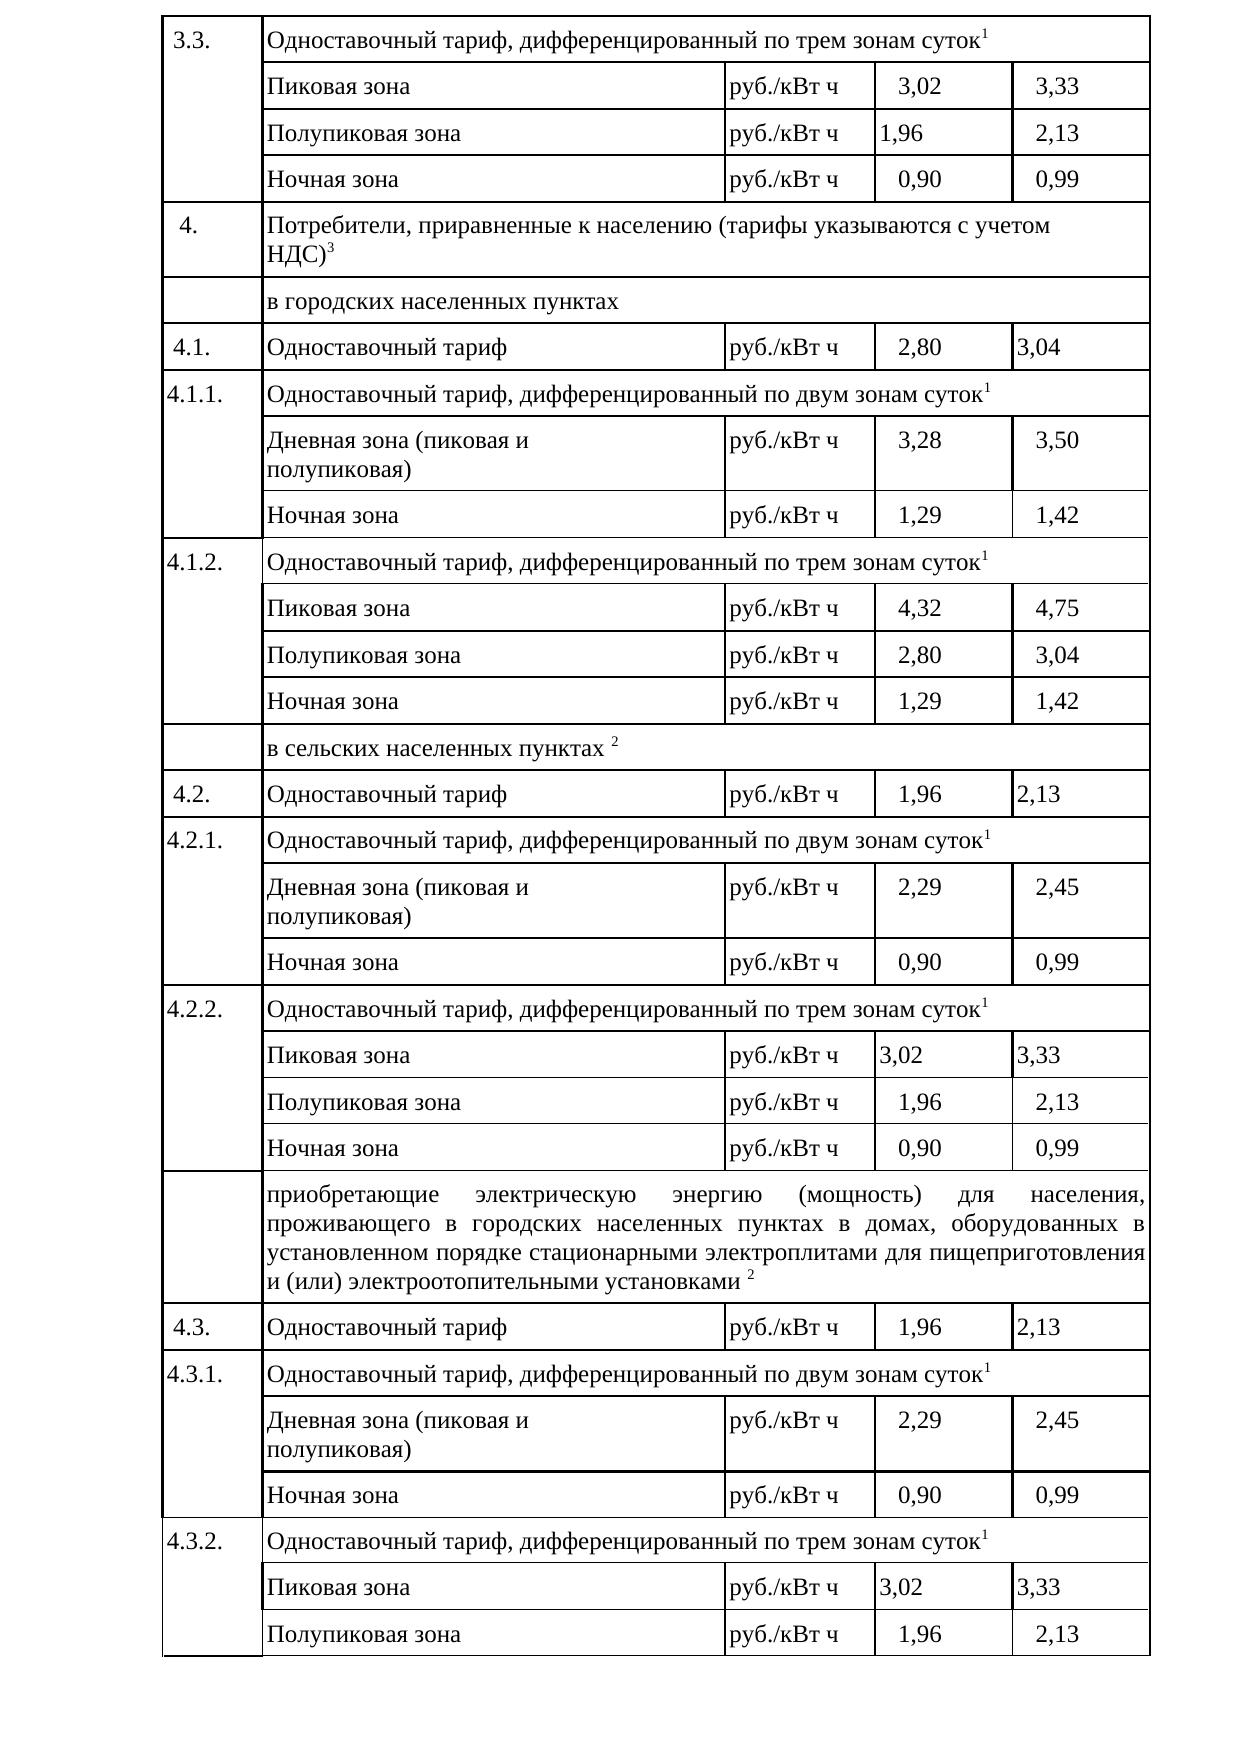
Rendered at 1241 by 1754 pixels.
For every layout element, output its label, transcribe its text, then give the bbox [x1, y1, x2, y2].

table_cell 3,33 [1014, 1562, 1149, 1609]
table_cell Полупиковая зона [264, 632, 724, 676]
table_cell 1,29 [876, 678, 1011, 723]
table_cell Одноставочный тариф, дифференцированный по трем зонам суток1 [264, 986, 1149, 1030]
table_cell 0,90 [876, 156, 1011, 201]
table_cell руб./кВт ч [726, 678, 874, 723]
table_cell Дневная зона (пиковая и полупиковая) [264, 417, 724, 490]
table_cell руб./кВт ч [726, 632, 874, 676]
table_cell руб./кВт ч [726, 1078, 874, 1123]
table_cell в городских населенных пунктах [264, 278, 1149, 322]
table_cell 1,29 [876, 491, 1012, 537]
table_cell 4.2. [164, 771, 261, 816]
table_cell 4.3.1. [164, 1351, 261, 1517]
table_cell руб./кВт ч [726, 1304, 874, 1349]
table_cell 0,90 [876, 1124, 1012, 1169]
table_cell руб./кВт ч [726, 417, 874, 490]
table_cell Одноставочный тариф, дифференцированный по трем зонам суток1 [263, 537, 1149, 583]
table_cell 1,96 [876, 771, 1011, 816]
table_cell 4.2.1. [164, 818, 261, 984]
table_cell Одноставочный тариф, дифференцированный по двум зонам суток1 [264, 371, 1149, 415]
table_cell 3,02 [876, 63, 1011, 108]
table_cell Полупиковая зона [264, 110, 724, 154]
table_cell Пиковая зона [264, 1563, 724, 1609]
table_cell 4.1.1. [164, 371, 261, 537]
table_cell Ночная зона [264, 156, 724, 201]
table_cell 2,13 [1014, 771, 1149, 816]
table_cell 3,02 [876, 1563, 1011, 1609]
table_cell Одноставочный тариф [264, 771, 724, 816]
table_cell руб./кВт ч [726, 939, 874, 984]
table_cell Одноставочный тариф, дифференцированный по трем зонам суток1 [263, 1517, 1149, 1562]
table_cell руб./кВт ч [726, 63, 874, 108]
table_cell руб./кВт ч [726, 156, 874, 201]
table_cell руб./кВт ч [726, 584, 874, 630]
table_cell Ночная зона [264, 678, 724, 723]
table_cell 2,29 [876, 1397, 1011, 1470]
table_cell 4.3.2. [163, 1518, 262, 1655]
table_cell Одноставочный тариф, дифференцированный по трем зонам суток1 [264, 17, 1149, 61]
table_cell 2,80 [876, 632, 1011, 676]
table_cell руб./кВт ч [726, 864, 874, 937]
table_cell Одноставочный тариф [264, 1304, 724, 1349]
table_cell руб./кВт ч [726, 324, 874, 369]
table_cell 0,99 [1013, 1123, 1149, 1169]
table_cell Одноставочный тариф, дифференцированный по двум зонам суток1 [264, 1351, 1149, 1395]
table_cell 2,13 [1014, 110, 1149, 154]
table_cell 3,28 [876, 417, 1011, 490]
table_cell Полупиковая зона [263, 1610, 724, 1655]
table_cell [164, 278, 261, 322]
table_cell 2,45 [1014, 864, 1149, 937]
table_cell 4,75 [1014, 583, 1149, 630]
table_cell 3,04 [1014, 632, 1149, 676]
table_cell [164, 725, 261, 769]
table_cell 1,96 [876, 1078, 1012, 1123]
table_cell руб./кВт ч [726, 1124, 874, 1169]
table_cell 3,33 [1014, 63, 1149, 108]
table_cell 4,32 [876, 584, 1011, 630]
table_cell 4.1. [164, 324, 261, 369]
table_cell 0,90 [876, 1473, 1011, 1517]
table_cell 2,45 [1014, 1397, 1149, 1470]
table_cell Полупиковая зона [264, 1078, 724, 1123]
table_cell Ночная зона [264, 1124, 724, 1169]
table_cell 4.3. [164, 1304, 261, 1349]
table_cell Ночная зона [264, 1473, 724, 1517]
table_cell Ночная зона [264, 939, 724, 984]
table_cell 3,02 [876, 1032, 1011, 1077]
table_cell Дневная зона (пиковая и полупиковая) [264, 864, 724, 937]
table_cell 2,13 [1013, 1077, 1149, 1123]
table_cell руб./кВт ч [726, 110, 874, 154]
table_cell 0,90 [876, 939, 1011, 984]
table_cell 3,33 [1014, 1032, 1149, 1077]
table_cell 4.2.2. [164, 986, 261, 1169]
table_cell 1,96 [876, 1304, 1011, 1349]
table_cell Ночная зона [264, 491, 724, 537]
table_cell 1,96 [876, 1610, 1012, 1655]
table_cell 3.3. [164, 17, 261, 201]
table_cell 4. [164, 203, 261, 276]
table_cell руб./кВт ч [726, 1032, 874, 1077]
table_cell Пиковая зона [264, 63, 724, 108]
table_cell руб./кВт ч [726, 1563, 874, 1609]
table_cell 2,13 [1014, 1304, 1149, 1349]
table_cell 0,99 [1014, 939, 1149, 984]
table_cell руб./кВт ч [726, 1610, 874, 1655]
table_cell 1,42 [1014, 678, 1149, 723]
table_cell 2,80 [876, 324, 1011, 369]
table_cell приобретающие электрическую энергию (мощность) для населения, проживающего в городских населенных пунктах в домах, оборудованных в установленном порядке стационарными электроплитами для пищеприготовления и (или) электроотопительными установками 2 [264, 1170, 1149, 1302]
table_cell 2,29 [876, 864, 1011, 937]
table_cell Потребители, приравненные к населению (тарифы указываются с учетом НДС)3 [264, 203, 1149, 276]
table_cell руб./кВт ч [726, 1397, 874, 1470]
table_cell 1,42 [1013, 490, 1149, 537]
table_cell [164, 1172, 261, 1302]
table_cell руб./кВт ч [726, 1473, 874, 1517]
table_cell 1,96 [876, 110, 1011, 154]
table_cell Пиковая зона [264, 1032, 724, 1077]
table_cell 0,99 [1014, 1473, 1149, 1517]
table_cell Пиковая зона [264, 584, 724, 630]
table_cell 4.1.2. [164, 539, 262, 723]
table_cell 2,13 [1013, 1609, 1149, 1655]
table_cell 3,50 [1014, 417, 1149, 490]
table_cell руб./кВт ч [726, 491, 874, 537]
table_cell 3,04 [1014, 324, 1149, 369]
table_cell Одноставочный тариф [264, 324, 724, 369]
table_cell Одноставочный тариф, дифференцированный по двум зонам суток1 [264, 818, 1149, 862]
table_cell в сельских населенных пунктах 2 [264, 725, 1149, 769]
table_cell руб./кВт ч [726, 771, 874, 816]
table_cell Дневная зона (пиковая и полупиковая) [264, 1397, 724, 1470]
table_cell 0,99 [1014, 156, 1149, 201]
